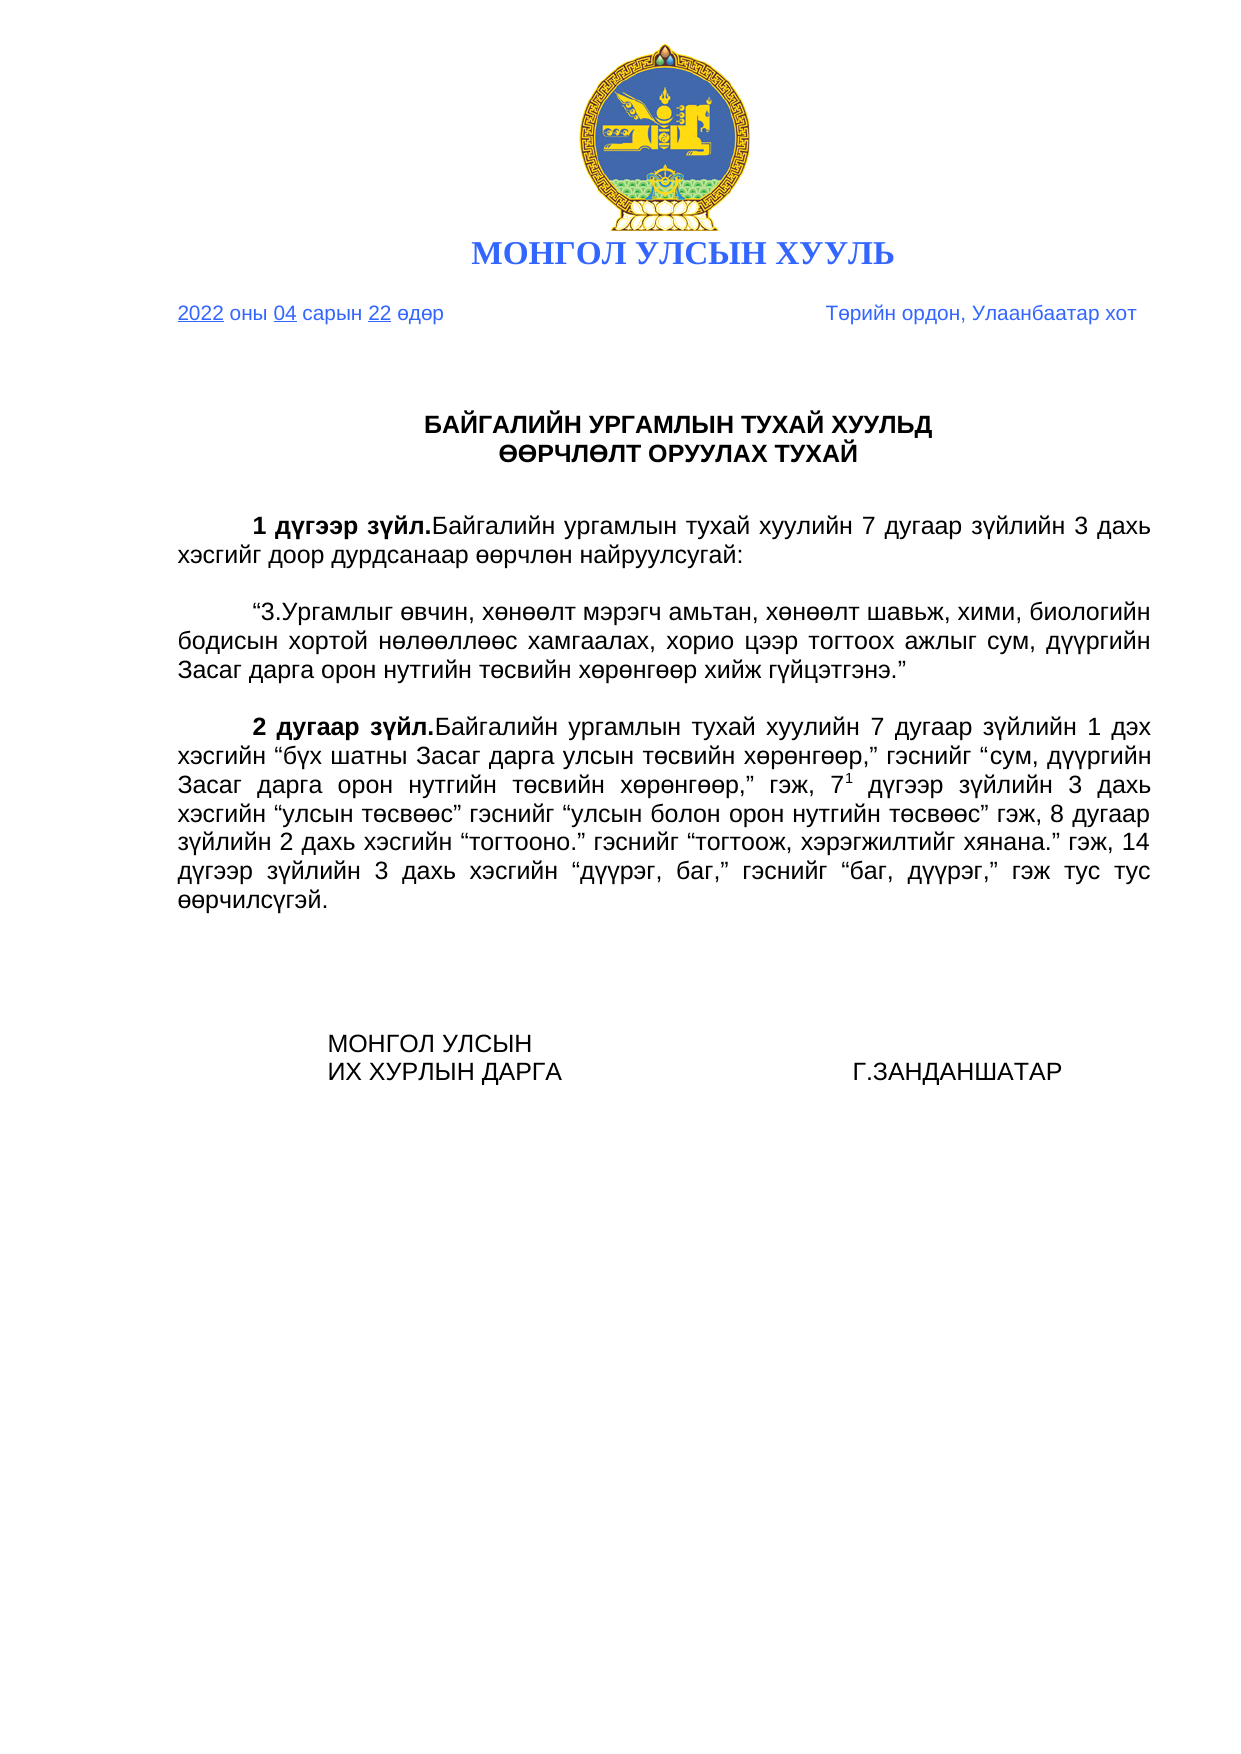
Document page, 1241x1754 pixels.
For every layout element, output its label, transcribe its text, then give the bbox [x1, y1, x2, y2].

text 2 дугаар зүйл.Байгалийн ургамлын тухай хуулийн 7 дугаар зүйлийн 1 дэх хэсгийн “бүх шатны Засаг дарга улсын төсвийн хөрөнгөөр,” гэснийг “сум, дүүргийн Засаг дарга орон нутгийн төсвийн хөрөнгөөр,” гэж, 71 дүгээр зүйлийн 3 дахь хэсгийн “улсын төсвөөс” гэснийг “улсын болон орон нутгийн төсвөөс” гэж, 8 дугаар зүйлийн 2 дахь хэсгийн “тогтооно.” гэснийг “тогтоож, хэрэгжилтийг хянана.” гэж, 14 дүгээр зүйлийн 3 дахь хэсгийн “дүүрэг, баг,” гэснийг “баг, дүүрэг,” гэж тус тус өөрчилсүгэй. [177, 712, 1152, 914]
text БАЙГАЛИЙН УРГАМЛЫН ТУХАЙ ХУУЛЬД [177, 411, 1152, 439]
text “3.Ургамлыг өвчин, хөнөөлт мэрэгч амьтан, хөнөөлт шавьж, хими, биологийн бодисын хортой нөлөөллөөс хамгаалах, хорио цээр тогтоох ажлыг сум, дүүргийн Засаг дарга орон нутгийн төсвийн хөрөнгөөр хийж гүйцэтгэнэ.” [177, 597, 1152, 684]
text 2022 оны 04 сарын 22 өдөр Төрийн ордон, Улаанбаатар хот [177, 300, 1152, 324]
picture [579, 43, 750, 231]
text ӨӨРЧЛӨЛТ ОРУУЛАХ ТУХАЙ [177, 439, 1152, 468]
text ИХ ХУРЛЫН ДАРГА Г.ЗАНДАНШАТАР [177, 1057, 1152, 1086]
text МОНГОЛ УЛСЫН [252, 1029, 1152, 1057]
text 1 дүгээр зүйл.Байгалийн ургамлын тухай хуулийн 7 дугаар зүйлийн 3 дахь хэсгийг доор дурдсанаар өөрчлөн найруулсугай: [177, 511, 1152, 569]
title МОНГОЛ УЛСЫН ХУУЛЬ [177, 233, 1189, 272]
